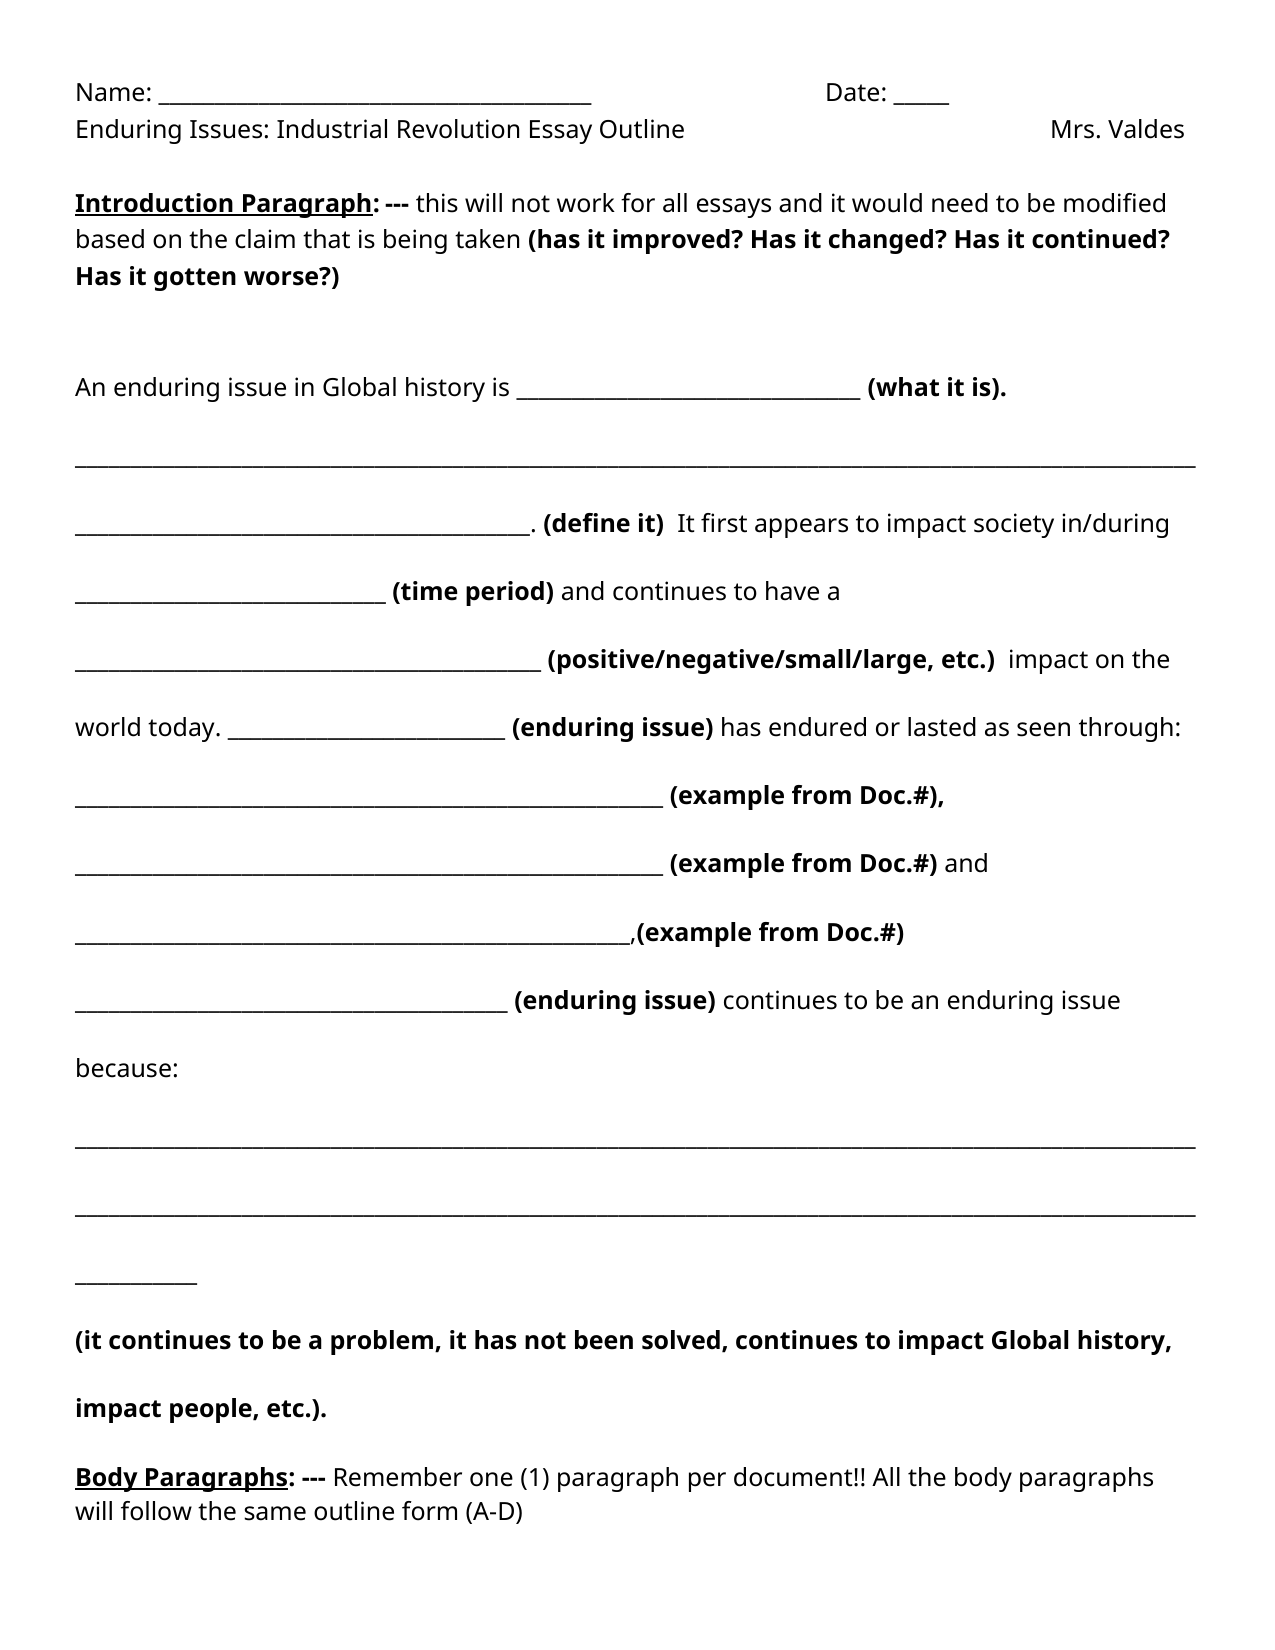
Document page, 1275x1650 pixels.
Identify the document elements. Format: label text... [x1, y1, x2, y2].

text (it continues to be a problem, it has not been solved, continues to impact Global history, impact people, etc.). [75, 1323, 1200, 1425]
text Body Paragraphs: --- Remember one (1) paragraph per document!! All the body paragraphs will follow the same outline form (A-D) [75, 1459, 1200, 1527]
text Name: _______________________________________ Date: _____ [75, 75, 1200, 109]
text An enduring issue in Global history is _______________________________ (what it is). ______________________________________________________________________________________________________________________________________________. (define it) It first appears to impact society in/during ____________________________ (time period) and continues to have a __________________________________________ (positive/negative/small/large, etc.) impact on the world today. _________________________ (enduring issue) has endured or lasted as seen through: _____________________________________________________ (example from Doc.#), _____________________________________________________ (example from Doc.#) and __________________________________________________,(example from Doc.#) _______________________________________ (enduring issue) continues to be an enduring issue because: _____________________________________________________________________________________________________________________________________________________________________________________________________________________ [75, 369, 1200, 1289]
text Enduring Issues: Industrial Revolution Essay Outline Mrs. Valdes [75, 112, 1200, 146]
text Introduction Paragraph: --- this will not work for all essays and it would need to be modified based on the claim that is being taken (has it improved? Has it changed? Has it continued? Has it gotten worse?) [75, 185, 1200, 293]
